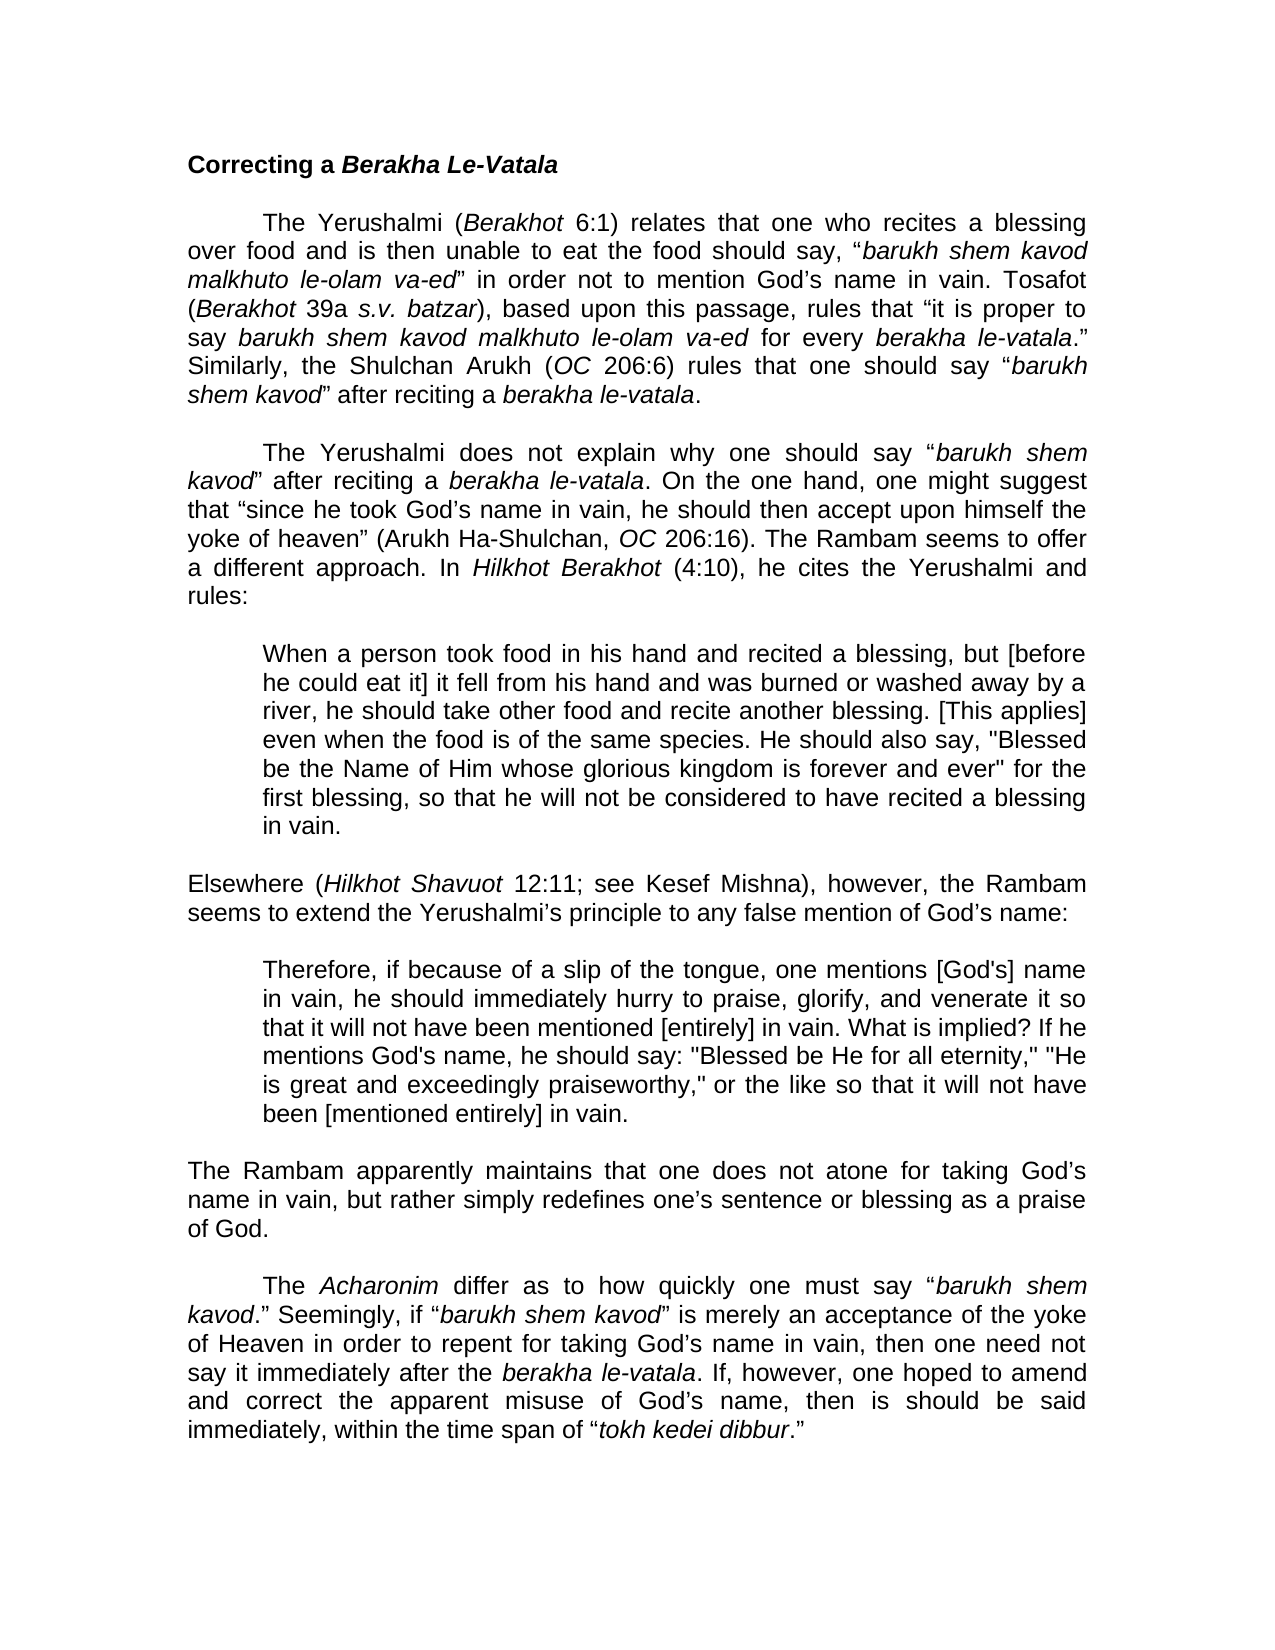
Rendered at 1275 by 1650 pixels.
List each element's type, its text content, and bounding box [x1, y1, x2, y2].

title The Rambam apparently maintains that one does not atone for taking God’s name in vain, but rather simply redefines one’s sentence or blessing as a praise of God. [187, 1156, 1088, 1242]
title Elsewhere (Hilkhot Shavuot 12:11; see Kesef Mishna), however, the Rambam seems to extend the Yerushalmi’s principle to any false mention of God’s name: [187, 869, 1088, 926]
title When a person took food in his hand and recited a blessing, but [before he could eat it] it fell from his hand and was burned or washed away by a river, he should take other food and recite another blessing. [This applies] even when the food is of the same species. He should also say, "Blessed be the Name of Him whose glorious kingdom is forever and ever" for the first blessing, so that he will not be considered to have recited a blessing in vain. [262, 639, 1088, 840]
title The Yerushalmi does not explain why one should say “barukh shem kavod” after reciting a berakha le-vatala. On the one hand, one might suggest that “since he took God’s name in vain, he should then accept upon himself the yoke of heaven” (Arukh Ha-Shulchan, OC 206:16). The Rambam seems to offer a different approach. In Hilkhot Berakhot (4:10), he cites the Yerushalmi and rules: [187, 437, 1088, 610]
title Therefore, if because of a slip of the tongue, one mentions [God's] name in vain, he should immediately hurry to praise, glorify, and venerate it so that it will not have been mentioned [entirely] in vain. What is implied? If he mentions God's name, he should say: "Blessed be He for all eternity," "He is great and exceedingly praiseworthy," or the like so that it will not have been [mentioned entirely] in vain. [262, 955, 1088, 1127]
title The Yerushalmi (Berakhot 6:1) relates that one who recites a blessing over food and is then unable to eat the food should say, “barukh shem kavod malkhuto le-olam va-ed” in order not to mention God’s name in vain. Tosafot (Berakhot 39a s.v. batzar), based upon this passage, rules that “it is proper to say barukh shem kavod malkhuto le-olam va-ed for every berakha le-vatala.” Similarly, the Shulchan Arukh (OC 206:6) rules that one should say “barukh shem kavod” after reciting a berakha le-vatala. [187, 207, 1088, 409]
title Correcting a Berakha Le-Vatala [187, 150, 1088, 179]
title The Acharonim differ as to how quickly one must say “barukh shem kavod.” Seemingly, if “barukh shem kavod” is merely an acceptance of the yoke of Heaven in order to repent for taking God’s name in vain, then one need not say it immediately after the berakha le-vatala. If, however, one hoped to amend and correct the apparent misuse of God’s name, then is should be said immediately, within the time span of “tokh kedei dibbur.” [187, 1271, 1088, 1444]
